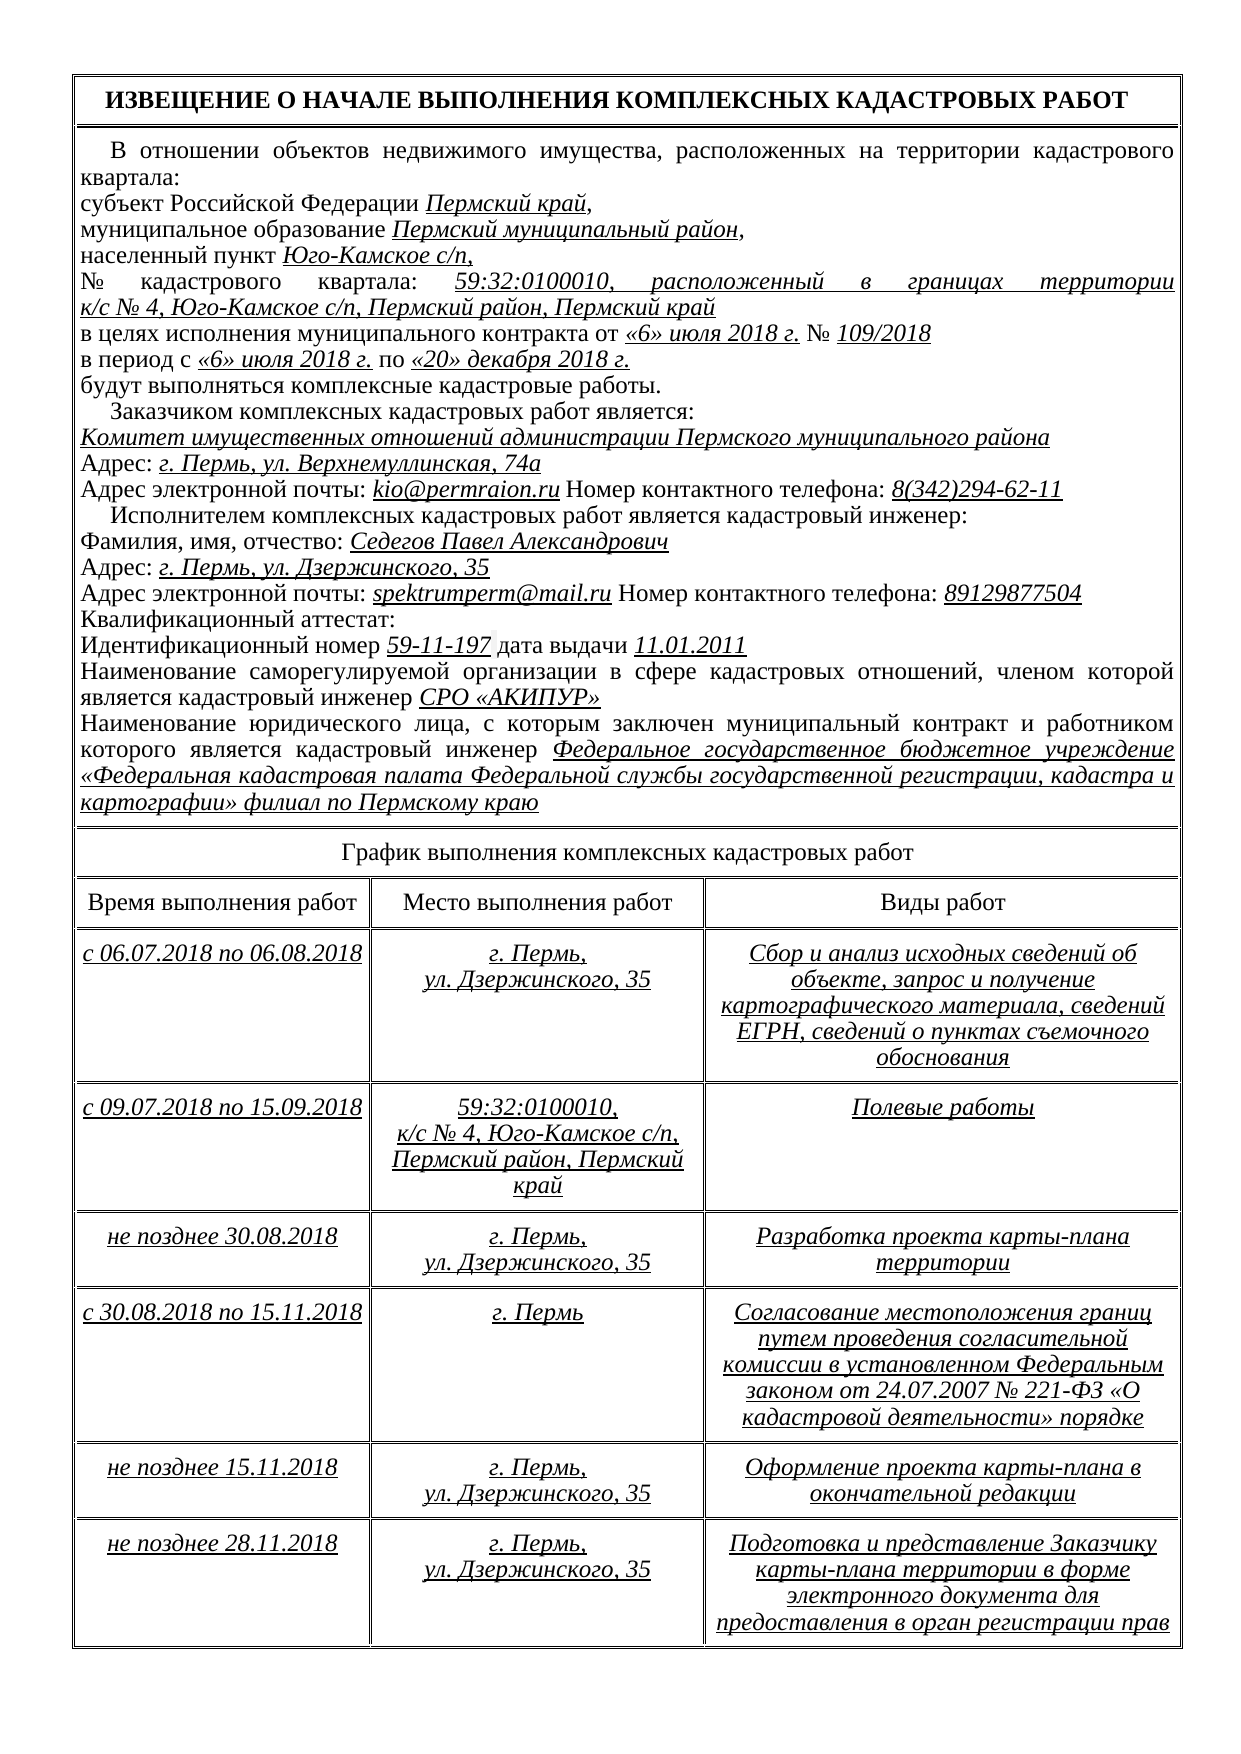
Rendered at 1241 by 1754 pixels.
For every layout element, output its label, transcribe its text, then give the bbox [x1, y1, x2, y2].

table_cell 59:32:0100010, к/с № 4, Юго-Камское с/п, Пермский район, Пермский край [372, 1084, 703, 1210]
table_cell г. Пермь, ул. Дзержинского, 35 [372, 1444, 703, 1517]
table_header ИЗВЕЩЕНИЕ О НАЧАЛЕ ВЫПОЛНЕНИЯ КОМПЛЕКСНЫХ КАДАСТРОВЫХ РАБОТ [75, 77, 1180, 124]
table_cell В отношении объектов недвижимого имущества, расположенных на территории кадастрового квартала: субъект Российской Федерации Пермский край, муниципальное образование Пермский муниципальный район, населенный пункт Юго-Камское с/п, № кадастрового квартала: 59:32:0100010, расположенный в границах территории к/с № 4, Юго-Камское с/п, Пермский район, Пермский край в целях исполнения муниципального контракта от «6» июля 2018 г. № 109/2018 в период с «6» июля 2018 г. по «20» декабря 2018 г. будут выполняться комплексные кадастровые работы. Заказчиком комплексных кадастровых работ является: Комитет имущественных отношений администрации Пермского муниципального района Адрес: г. Пермь, ул. Верхнемуллинская, 74а Адрес электронной почты: kio@permraion.ru Номер контактного телефона: 8(342)294-62-11 Исполнителем комплексных кадастровых работ является кадастровый инженер: Фамилия, имя, отчество: Седегов Павел Александрович Адрес: г. Пермь, ул. Дзержинского, 35 Адрес электронной почты: spektrumperm@mail.ru Номер контактного телефона: 89129877504 Квалификационный аттестат: Идентификационный номер 59-11-197 дата выдачи 11.01.2011 Наименование саморегулируемой организации в сфере кадастровых отношений, членом которой является кадастровый инженер СРО «АКИПУР» Наименование юридического лица, с которым заключен муниципальный контракт и работником которого является кадастровый инженер Федеральное государственное бюджетное учреждение «Федеральная кадастровая палата Федеральной службы государственной регистрации, кадастра и картографии» филиал по Пермскому краю [74, 124, 1181, 826]
table_cell Время выполнения работ [74, 876, 371, 927]
table_cell г. Пермь, ул. Дзержинского, 35 [371, 1520, 704, 1646]
table_cell с 30.08.2018 по 15.11.2018 [74, 1286, 371, 1441]
table_cell с 09.07.2018 по 15.09.2018 [74, 1081, 371, 1210]
table_cell г. Пермь, ул. Дзержинского, 35 [372, 1213, 703, 1286]
table_cell Место выполнения работ [372, 879, 703, 927]
table_cell с 06.07.2018 по 06.08.2018 [75, 927, 369, 1081]
table_cell Разработка проекта карты-плана территории [706, 1210, 1180, 1286]
table_cell Подготовка и представление Заказчику карты-плана территории в форме электронного документа для предоставления в орган регистрации прав [705, 1517, 1181, 1646]
table_cell не позднее 15.11.2018 [75, 1441, 369, 1517]
table_cell Оформление проекта карты-плана в окончательной редакции [706, 1441, 1180, 1517]
table_cell г. Пермь, ул. Дзержинского, 35 [372, 930, 703, 1081]
table_cell Полевые работы [705, 1081, 1181, 1210]
table_cell г. Пермь [372, 1289, 703, 1441]
table_cell не позднее 28.11.2018 [74, 1517, 371, 1646]
table_cell не позднее 30.08.2018 [75, 1210, 369, 1286]
table_cell График выполнения комплексных кадастровых работ [75, 826, 1180, 876]
table_cell Согласование местоположения границ путем проведения согласительной комиссии в установленном Федеральным законом от 24.07.2007 № 221-ФЗ «О кадастровой деятельности» порядке [705, 1286, 1181, 1441]
table_cell Сбор и анализ исходных сведений об объекте, запрос и получение картографического материала, сведений ЕГРН, сведений о пунктах съемочного обоснования [706, 927, 1180, 1081]
table_cell Виды работ [705, 876, 1181, 927]
